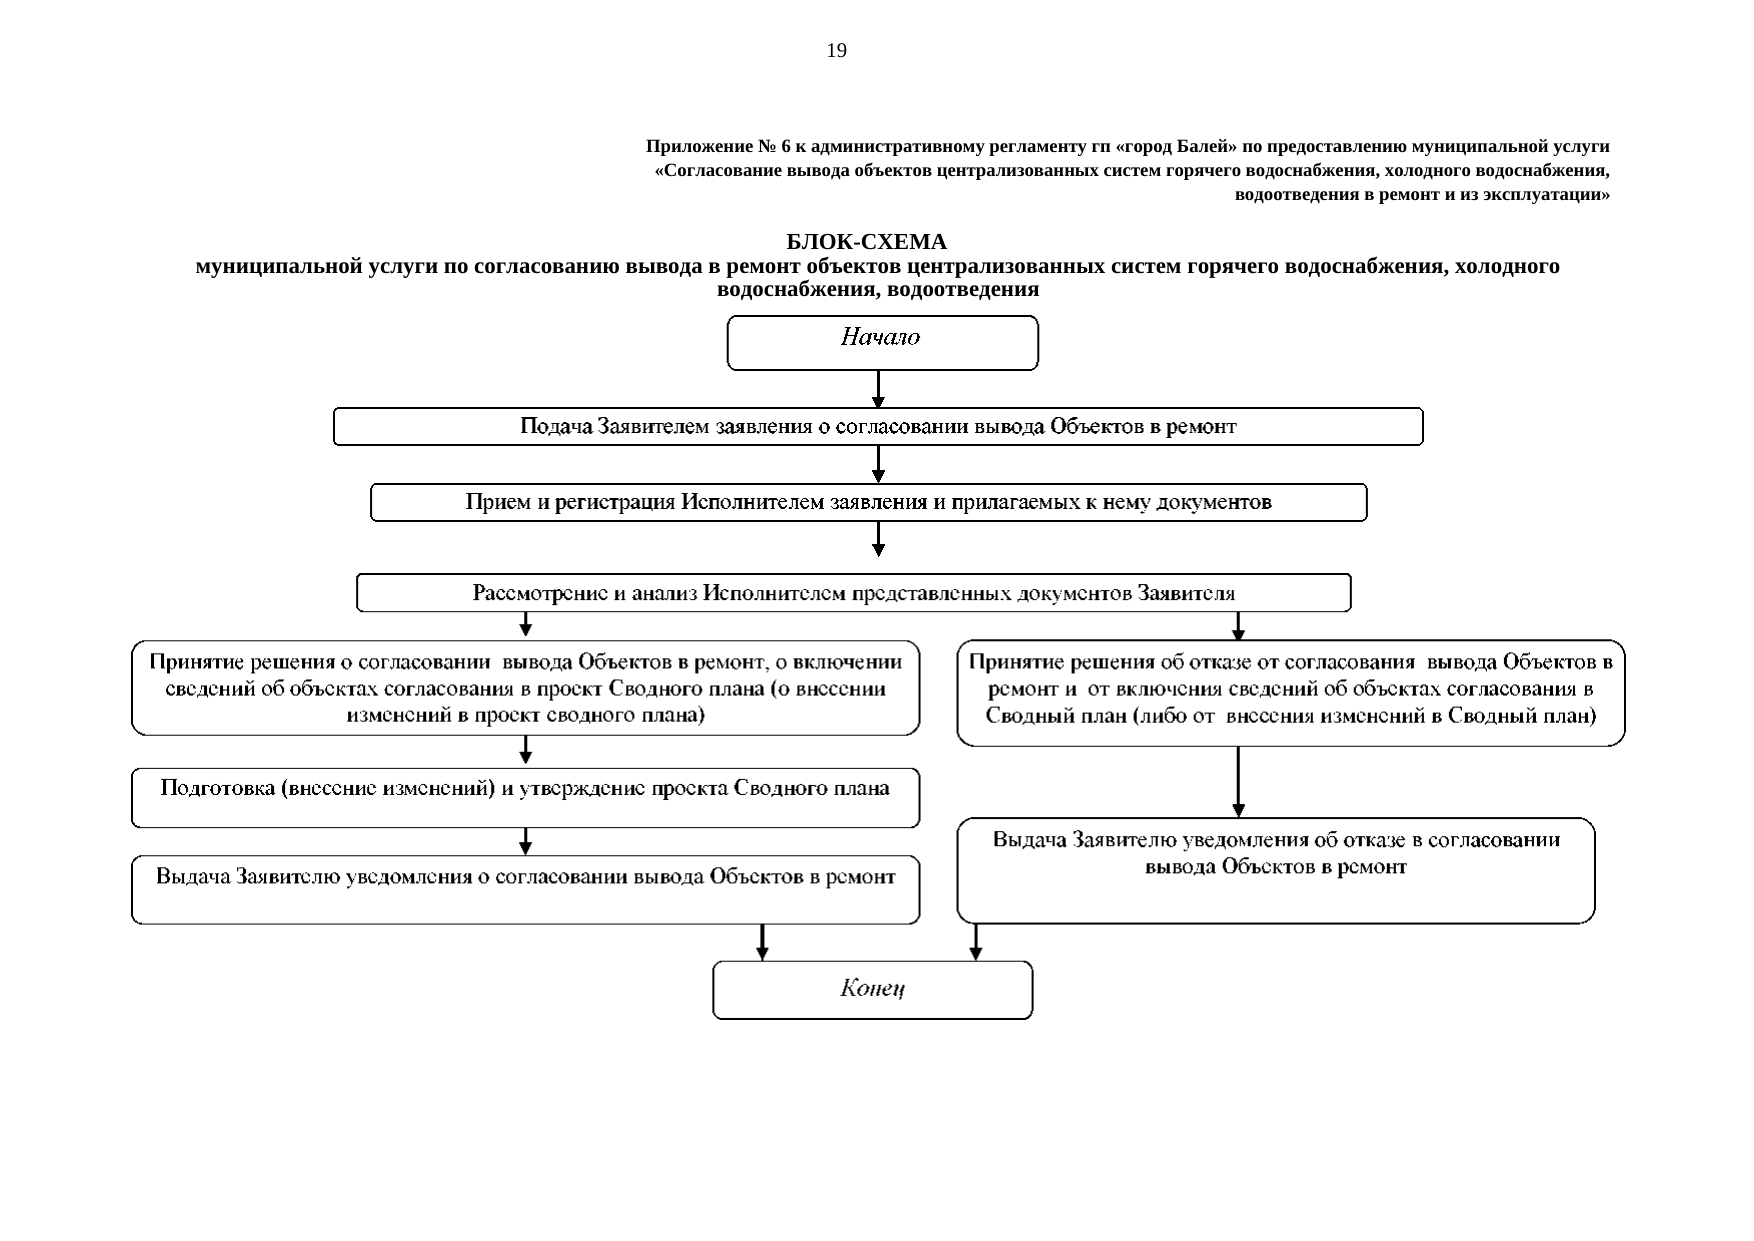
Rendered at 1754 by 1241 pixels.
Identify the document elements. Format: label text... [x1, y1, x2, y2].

text БЛОК-СХЕМА [121, 226, 1613, 255]
picture [131, 573, 1626, 1020]
text Приложение № 6 к административному регламенту гп «город Балей» по предоставлению муниципальной услуги «Согласование вывода объектов централизованных систем горячего водоснабжения, холодного водоснабжения, водоотведения в ремонт и из эксплуатации» [600, 133, 1611, 205]
picture [333, 315, 1424, 557]
text муниципальной услуги по согласованию вывода в ремонт объектов централизованных систем горячего водоснабжения, холодного [121, 255, 1636, 278]
text водоснабжения, водоотведения [121, 278, 1636, 301]
